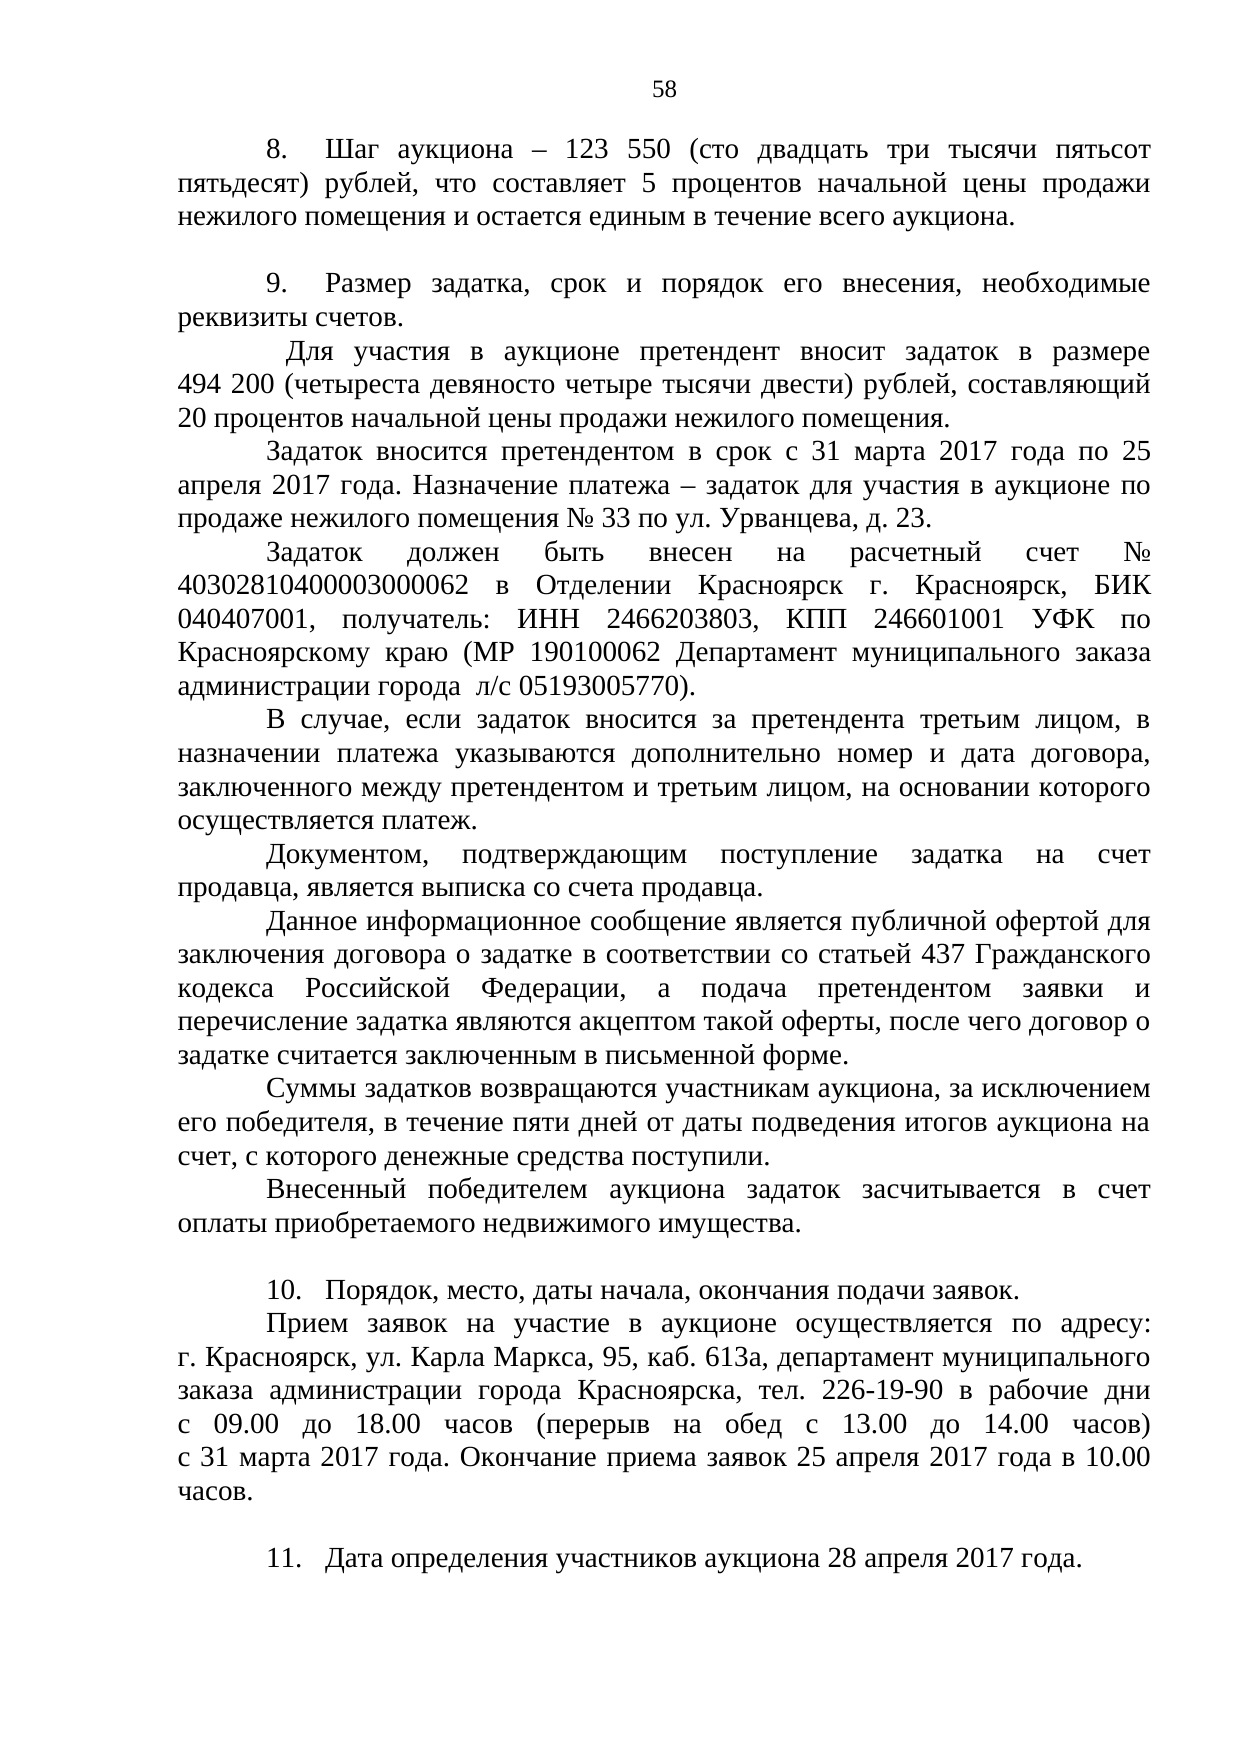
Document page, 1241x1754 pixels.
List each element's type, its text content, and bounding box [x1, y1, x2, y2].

text Документом, подтверждающим поступление задатка на счет продавца, является выписка со счета продавца. [177, 836, 1152, 903]
text Внесенный победителем аукциона задаток засчитывается в счет оплаты приобретаемого недвижимого имущества. [177, 1171, 1152, 1238]
text Данное информационное сообщение является публичной офертой для заключения договора о задатке в соответствии со статьей 437 Гражданского кодекса Российской Федерации, а подача претендентом заявки и перечисление задатка являются акцептом такой оферты, после чего договор о задатке считается заключенным в письменной форме. [177, 903, 1152, 1071]
list Дата определения участников аукциона 28 апреля 2017 года. [177, 1540, 1152, 1574]
text Задаток вносится претендентом в срок с 31 марта 2017 года по 25 апреля 2017 года. Назначение платежа – задаток для участия в аукционе по продаже нежилого помещения № 33 по ул. Урванцева, д. 23. [177, 433, 1152, 534]
list Прием заявок на участие в аукционе осуществляется по адресу: г. Красноярск, ул. Карла Маркса, 95, каб. 613а, департамент муниципального заказа администрации города Красноярска, тел. 226-19-90 в рабочие дни с 09.00 до 18.00 часов (перерыв на обед с 13.00 до 14.00 часов) с 31 марта 2017 года. Окончание приема заявок 25 апреля 2017 года в 10.00 часов. [177, 1305, 1152, 1507]
list Шаг аукциона – 123 550 (сто двадцать три тысячи пятьсот пятьдесят) рублей, что составляет 5 процентов начальной цены продажи нежилого помещения и остается единым в течение всего аукциона. [177, 131, 1152, 232]
text В случае, если задаток вносится за претендента третьим лицом, в назначении платежа указываются дополнительно номер и дата договора, заключенного между претендентом и третьим лицом, на основании которого осуществляется платеж. [177, 702, 1152, 836]
text Суммы задатков возвращаются участникам аукциона, за исключением его победителя, в течение пяти дней от даты подведения итогов аукциона на счет, с которого денежные средства поступили. [177, 1071, 1152, 1171]
list Размер задатка, срок и порядок его внесения, необходимые реквизиты счетов. [177, 266, 1152, 333]
text Для участия в аукционе претендент вносит задаток в размере 494 200 (четыреста девяносто четыре тысячи двести) рублей, составляющий 20 процентов начальной цены продажи нежилого помещения. [177, 333, 1152, 433]
text Задаток должен быть внесен на расчетный счет № 40302810400003000062 в Отделении Красноярск г. Красноярск, БИК 040407001, получатель: ИНН 2466203803, КПП 246601001 УФК по Красноярскому краю (МР 190100062 Департамент муниципального заказа администрации города л/с 05193005770). [177, 534, 1152, 702]
list Порядок, место, даты начала, окончания подачи заявок. [177, 1272, 1152, 1305]
